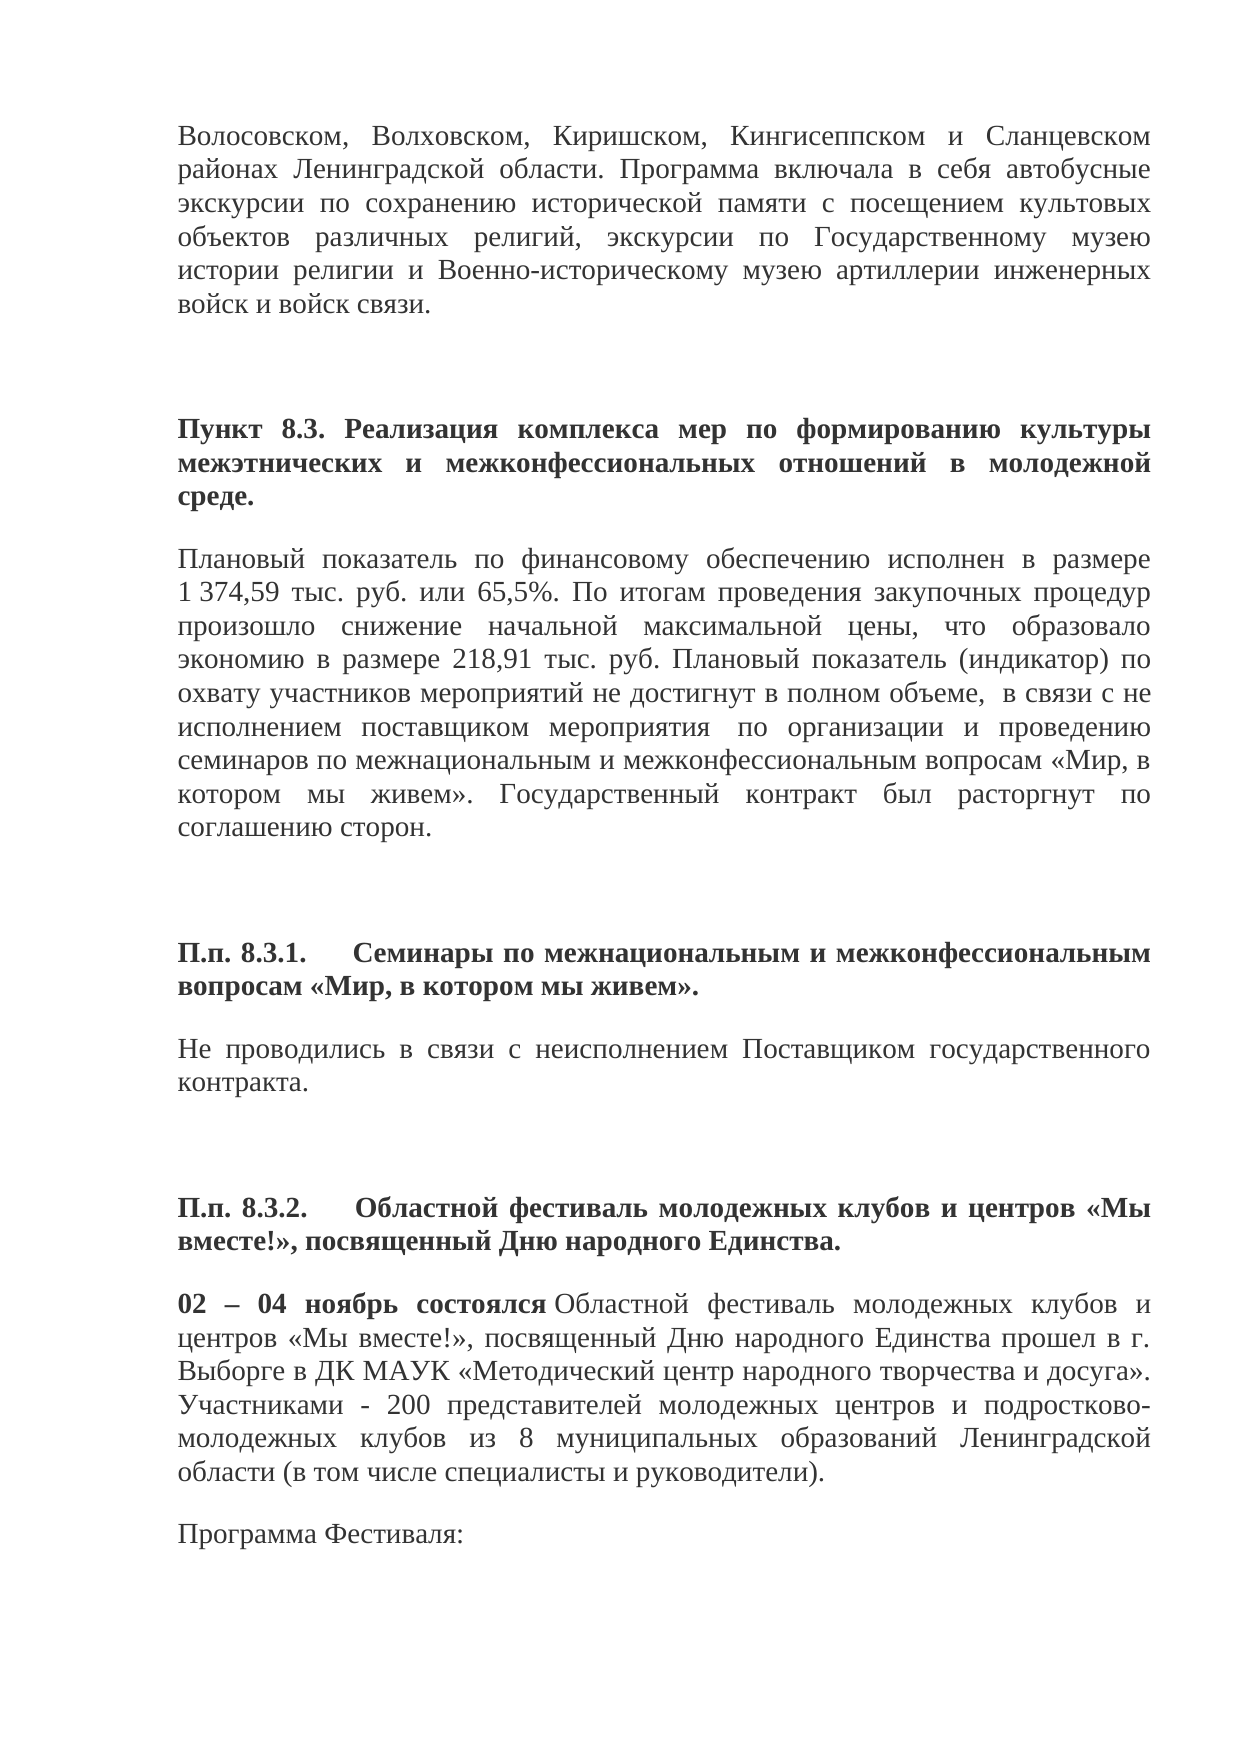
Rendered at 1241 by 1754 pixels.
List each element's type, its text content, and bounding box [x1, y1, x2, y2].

text Программа Фестиваля: [177, 1517, 1152, 1550]
text Плановый показатель по финансовому обеспечению исполнен в размере 1 374,59 тыс. руб. или 65,5%. По итогам проведения закупочных процедур произошло снижение начальной максимальной цены, что образовало экономию в размере 218,91 тыс. руб. Плановый показатель (индикатор) по охвату участников мероприятий не достигнут в полном объеме, в связи с не исполнением поставщиком мероприятия по организации и проведению семинаров по межнациональным и межконфессиональным вопросам «Мир, в котором мы живем». Государственный контракт был расторгнут по соглашению сторон. [177, 541, 1152, 843]
text П.п. 8.3.2. Областной фестиваль молодежных клубов и центров «Мы вместе!», посвященный Дню народного Единства. [177, 1190, 1152, 1257]
text Не проводились в связи с неисполнением Поставщиком государственного контракта. [177, 1031, 1152, 1098]
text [177, 118, 1152, 319]
text П.п. 8.3.1. Семинары по межнациональным и межконфессиональным вопросам «Мир, в котором мы живем». [177, 935, 1152, 1002]
text Пункт 8.3. Реализация комплекса мер по формированию культуры межэтнических и межконфессиональных отношений в молодежной среде. [177, 411, 1152, 512]
text 02 – 04 ноябрь состоялся Областной фестиваль молодежных клубов и центров «Мы вместе!», посвященный Дню народного Единства прошел в г. Выборге в ДК МАУК «Методический центр народного творчества и досуга». Участниками - 200 представителей молодежных центров и подростково-молодежных клубов из 8 муниципальных образований Ленинградской области (в том числе специалисты и руководители). [177, 1286, 1152, 1487]
